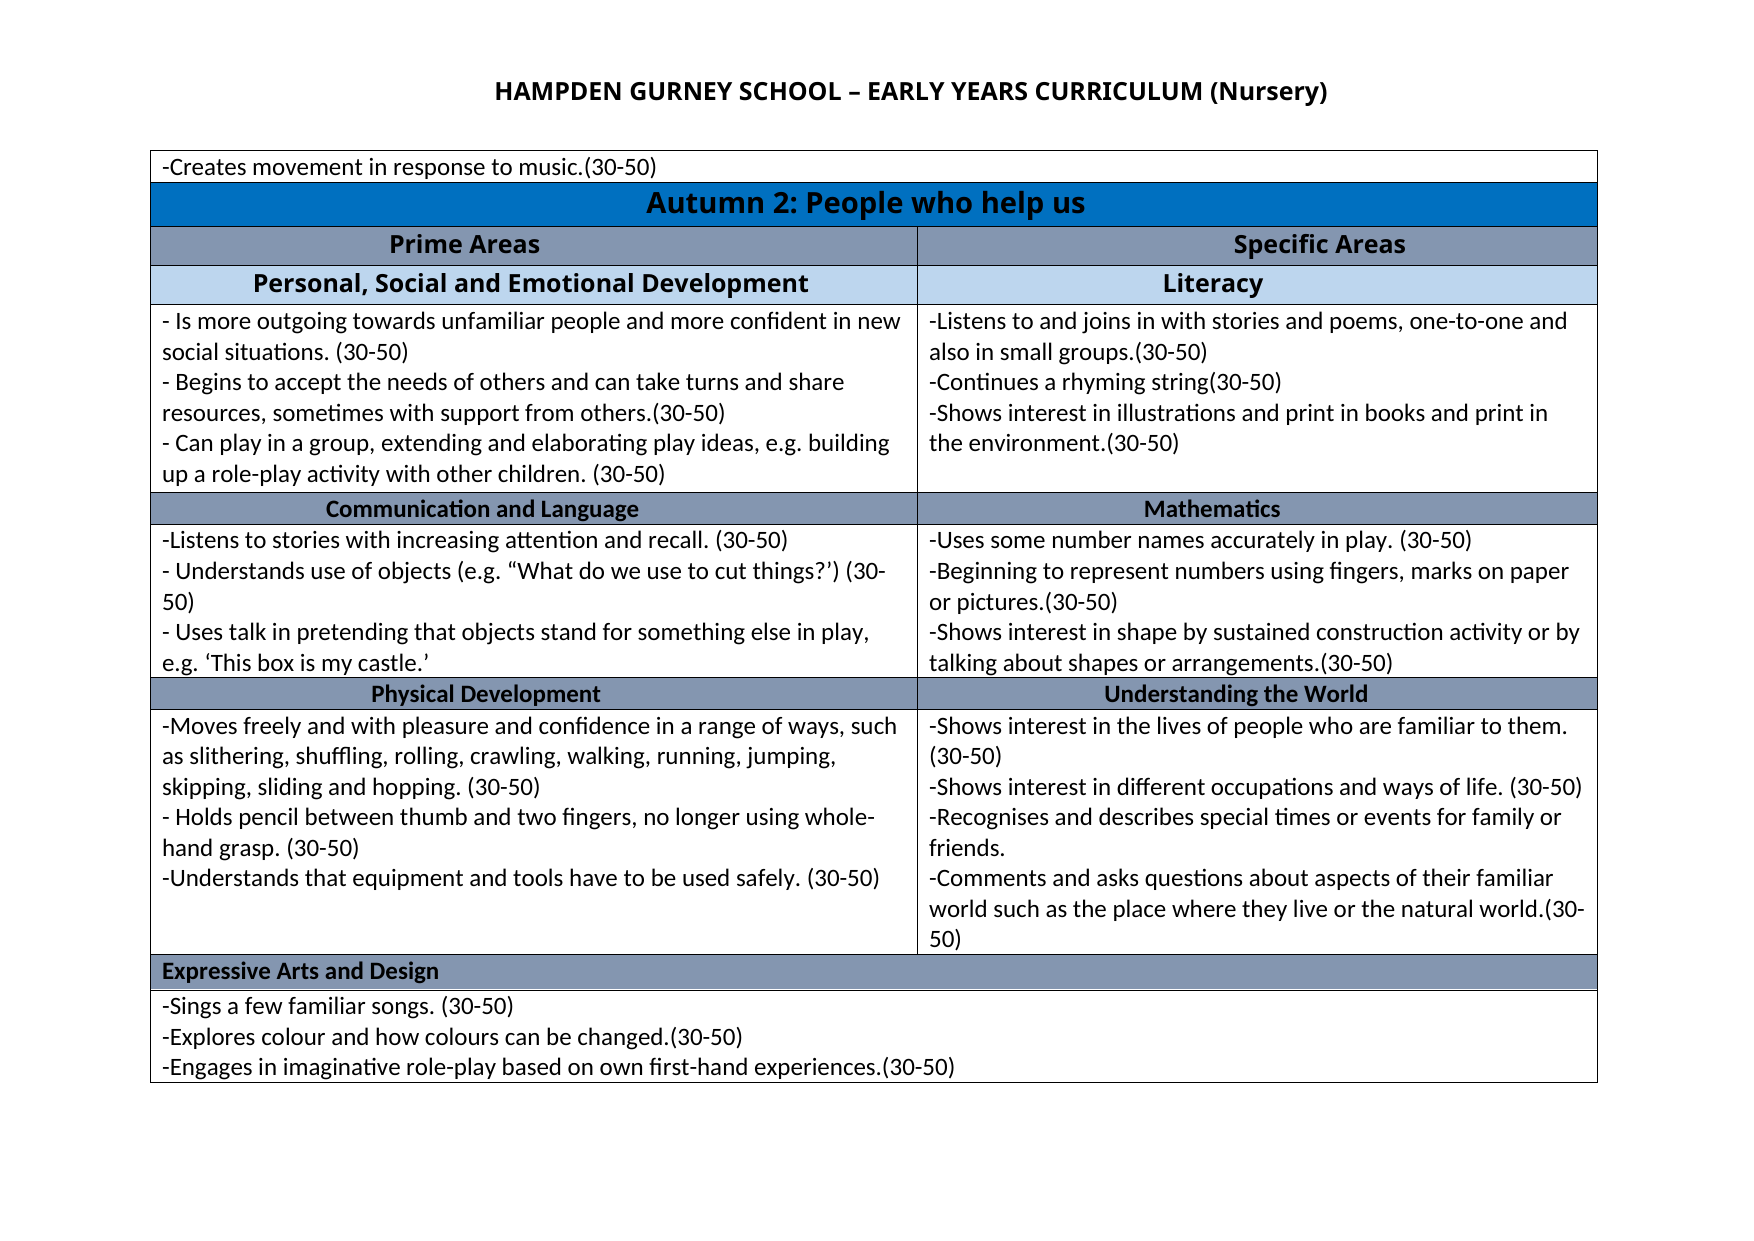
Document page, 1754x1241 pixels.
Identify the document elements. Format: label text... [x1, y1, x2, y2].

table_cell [151, 151, 1597, 182]
table_cell -Listens to and joins in with stories and poems, one-to-one and also in small groups.(30-50) -Continues a rhyming string(30-50) -Shows interest in illustrations and print in books and print in the environment.(30-50) [918, 305, 1597, 492]
table_cell Expressive Arts and Design [151, 955, 1597, 989]
table_cell - Is more outgoing towards unfamiliar people and more confident in new social situations. (30-50) - Begins to accept the needs of others and can take turns and share resources, sometimes with support from others.(30-50) - Can play in a group, extending and elaborating play ideas, e.g. building up a role-play activity with other children. (30-50) [151, 305, 917, 492]
table_cell Mathematics [918, 493, 1597, 524]
table_cell Physical Development [151, 678, 917, 709]
table_cell -Moves freely and with pleasure and confidence in a range of ways, such as slithering, shuffling, rolling, crawling, walking, running, jumping, skipping, sliding and hopping. (30-50) - Holds pencil between thumb and two fingers, no longer using whole-hand grasp. (30-50) -Understands that equipment and tools have to be used safely. (30-50) [151, 710, 917, 954]
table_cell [151, 991, 1597, 1082]
table_cell Autumn 2: People who help us [151, 183, 1597, 226]
table_cell Personal, Social and Emotional Development [151, 266, 917, 304]
table_cell -Listens to stories with increasing attention and recall. (30-50) - Understands use of objects (e.g. “What do we use to cut things?’) (30-50) - Uses talk in pretending that objects stand for something else in play, e.g. ‘This box is my castle.’ [151, 525, 917, 677]
table_cell Prime Areas [151, 227, 917, 265]
table_cell -Uses some number names accurately in play. (30-50) -Beginning to represent numbers using fingers, marks on paper or pictures.(30-50) -Shows interest in shape by sustained construction activity or by talking about shapes or arrangements.(30-50) [918, 525, 1597, 677]
table_cell -Shows interest in the lives of people who are familiar to them. (30-50) -Shows interest in different occupations and ways of life. (30-50) -Recognises and describes special times or events for family or friends. -Comments and asks questions about aspects of their familiar world such as the place where they live or the natural world.(30-50) [918, 710, 1597, 954]
table_cell Communication and Language [151, 493, 917, 524]
table_cell Literacy [918, 266, 1597, 304]
table_cell Specific Areas [918, 227, 1597, 265]
table_cell Understanding the World [918, 678, 1597, 709]
